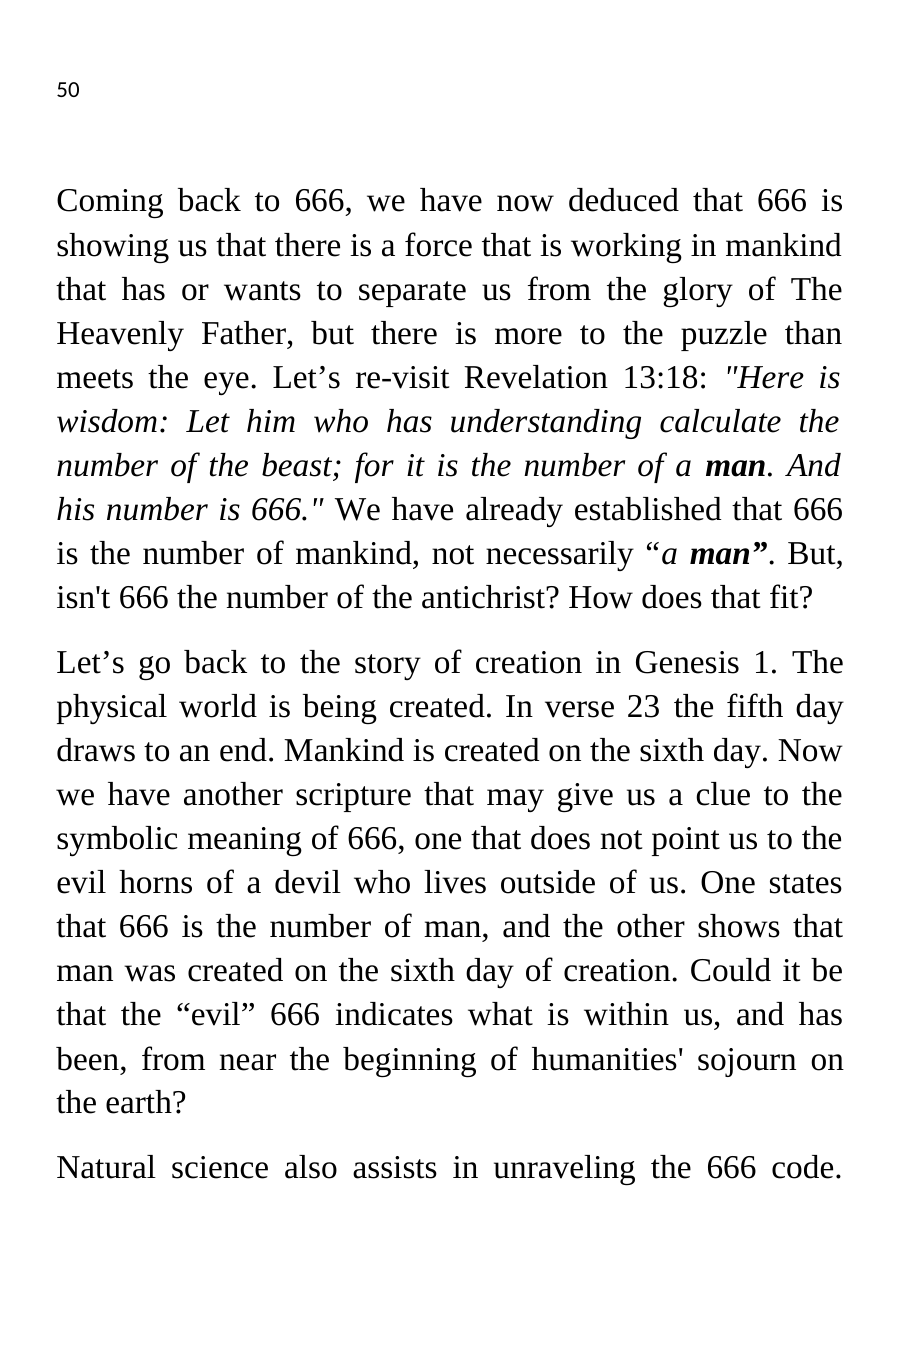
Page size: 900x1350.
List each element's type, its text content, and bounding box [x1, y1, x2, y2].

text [56, 1148, 844, 1186]
text Coming back to 666, we have now deduced that 666 is showing us that there is a force that is working in mankind that has or wants to separate us from the glory of The Heavenly Father, but there is more to the puzzle than meets the eye. Let’s re-visit Revelation 13:18: "Here is wisdom: Let him who has understanding calculate the number of the beast; for it is the number of a man. And his number is 666." We have already established that 666 is the number of mankind, not necessarily “a man”. But, isn't 666 the number of the antichrist? How does that fit? [56, 181, 844, 616]
text Let’s go back to the story of creation in Genesis 1. The physical world is being created. In verse 23 the fifth day draws to an end. Mankind is created on the sixth day. Now we have another scripture that may give us a clue to the symbolic meaning of 666, one that does not point us to the evil horns of a devil who lives outside of us. One states that 666 is the number of man, and the other shows that man was created on the sixth day of creation. Could it be that the “evil” 666 indicates what is within us, and has been, from near the beginning of humanities' sojourn on the earth? [56, 642, 844, 1121]
